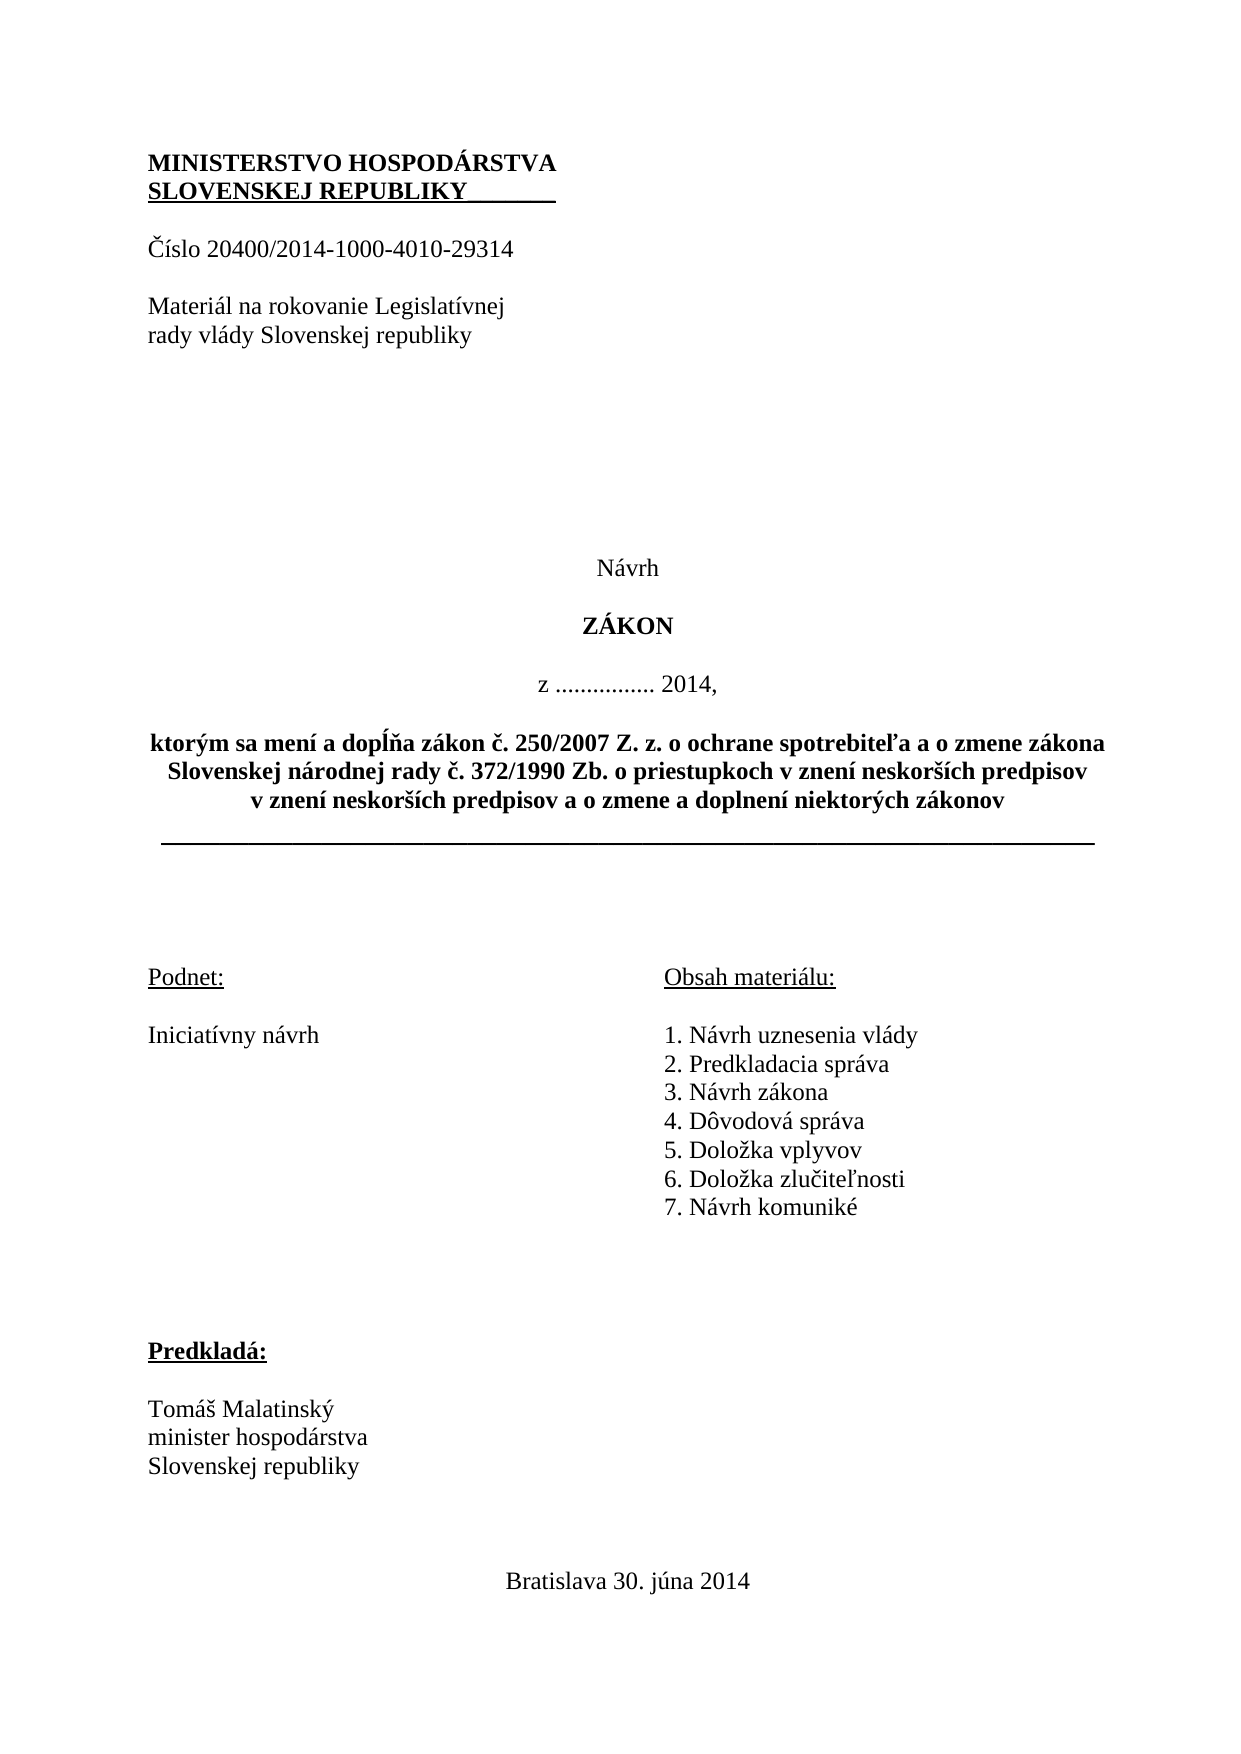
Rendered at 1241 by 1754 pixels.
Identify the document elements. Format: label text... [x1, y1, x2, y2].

text Tomáš Malatinský [148, 1394, 1107, 1422]
text 3. Návrh zákona [590, 1077, 1107, 1106]
text Podnet: Obsah materiálu: [148, 962, 1107, 991]
text rady vlády Slovenskej republiky [148, 320, 1107, 349]
text 5. Doložka vplyvov [590, 1135, 1107, 1164]
text Slovenskej republiky [148, 1451, 1107, 1480]
text Bratislava 30. júna 2014 [148, 1566, 1107, 1595]
text ZÁKON [148, 611, 1107, 640]
text SLOVENSKEJ REPUBLIKY_______ [148, 176, 1107, 205]
text Návrh [148, 553, 1107, 581]
text Materiál na rokovanie Legislatívnej [148, 291, 1107, 320]
text Číslo 20400/2014-1000-4010-29314 [148, 234, 1107, 263]
text 4. Dôvodová správa [590, 1106, 1107, 1135]
text 7. Návrh komuniké [590, 1192, 1107, 1221]
text z ................ 2014, [148, 669, 1107, 698]
text ________________________________________________________________ [148, 814, 1107, 847]
text Iniciatívny návrh 1. Návrh uznesenia vlády 2. Predkladacia správa [148, 1020, 1107, 1077]
text minister hospodárstva [148, 1422, 1107, 1451]
text MINISTERSTVO HOSPODÁRSTVA [148, 148, 1107, 176]
text 6. Doložka zlučiteľnosti [590, 1164, 1107, 1192]
text ktorým sa mení a dopĺňa zákon č. 250/2007 Z. z. o ochrane spotrebiteľa a o zmene zákona Slovenskej národnej rady č. 372/1990 Zb. o priestupkoch v znení neskorších predpisov v znení neskorších predpisov a o zmene a doplnení niektorých zákonov [148, 728, 1107, 814]
text Predkladá: [148, 1336, 1107, 1365]
